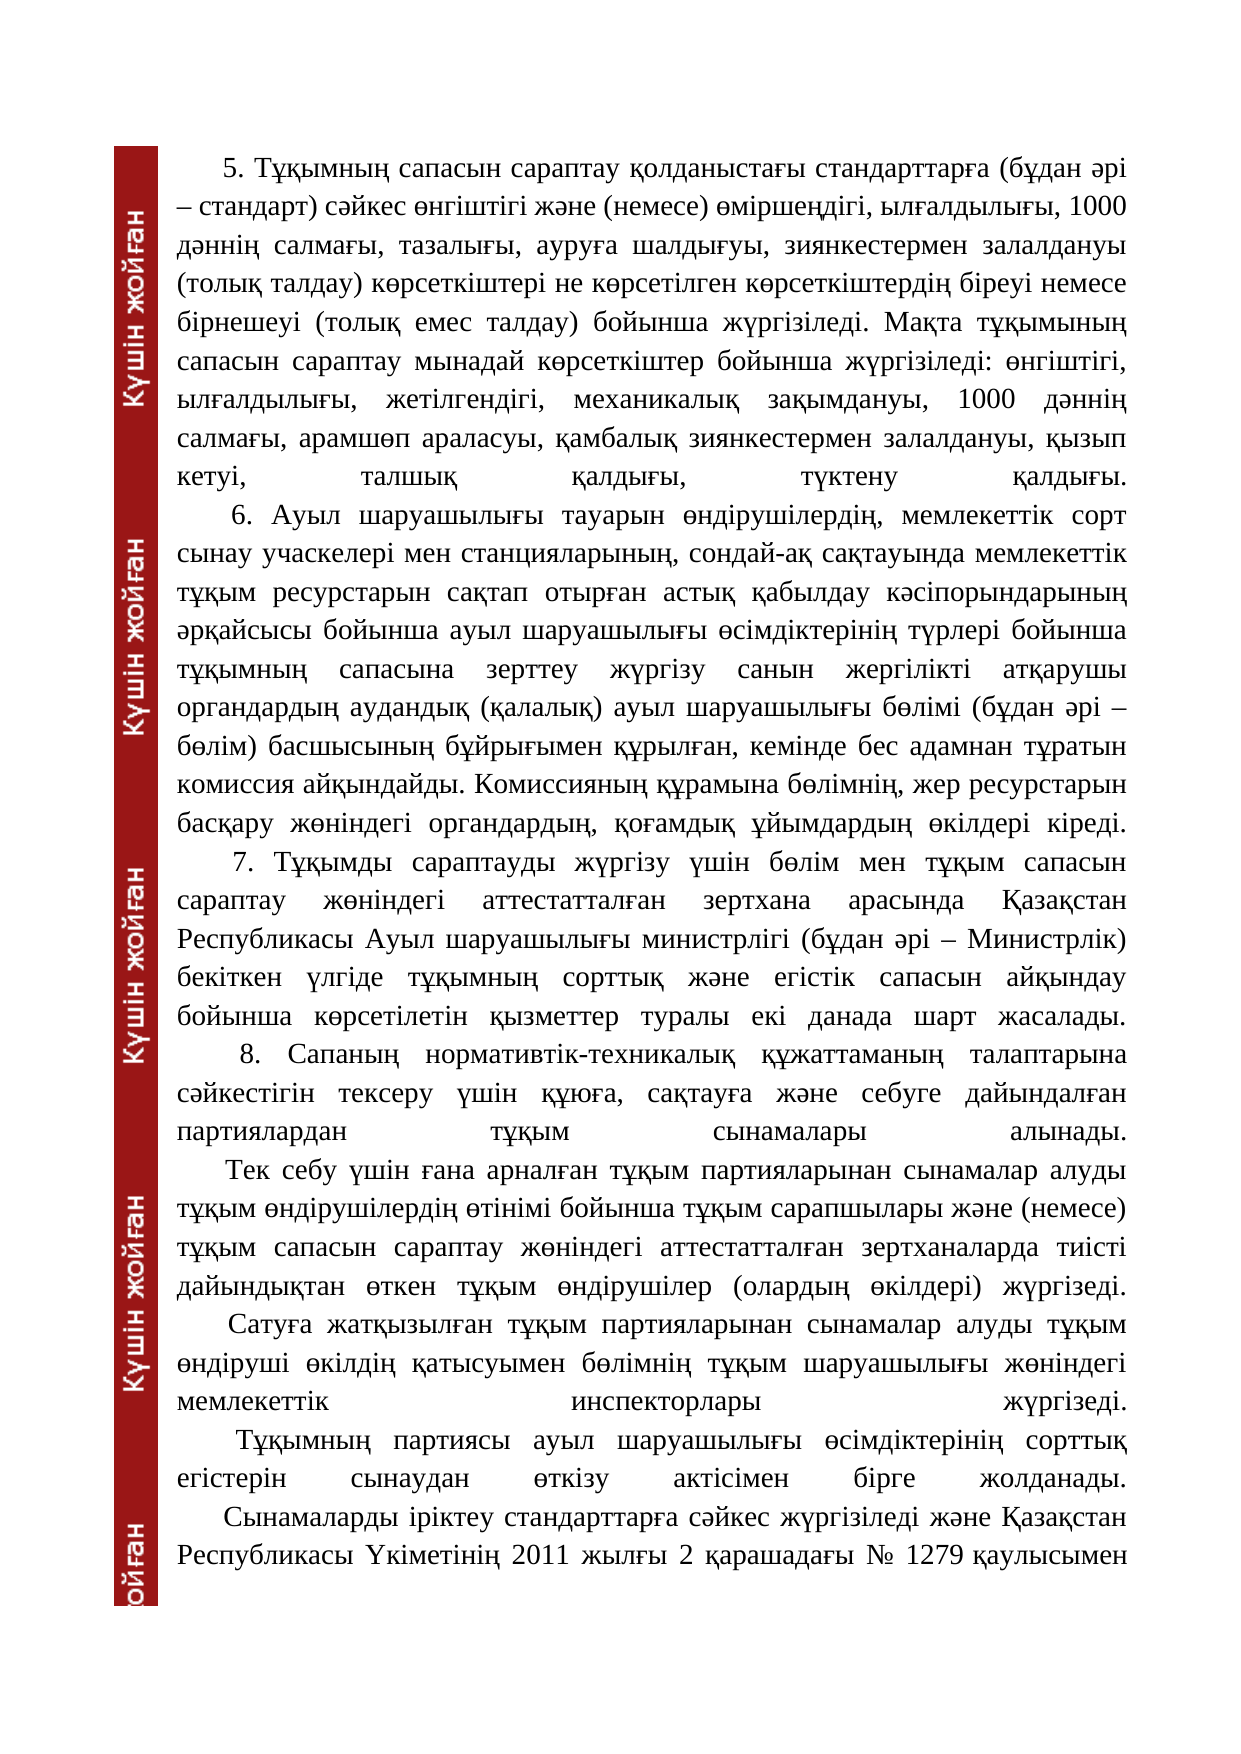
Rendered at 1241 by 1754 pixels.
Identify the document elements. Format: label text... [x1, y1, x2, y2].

picture [114, 1571, 158, 1606]
picture [114, 146, 158, 150]
